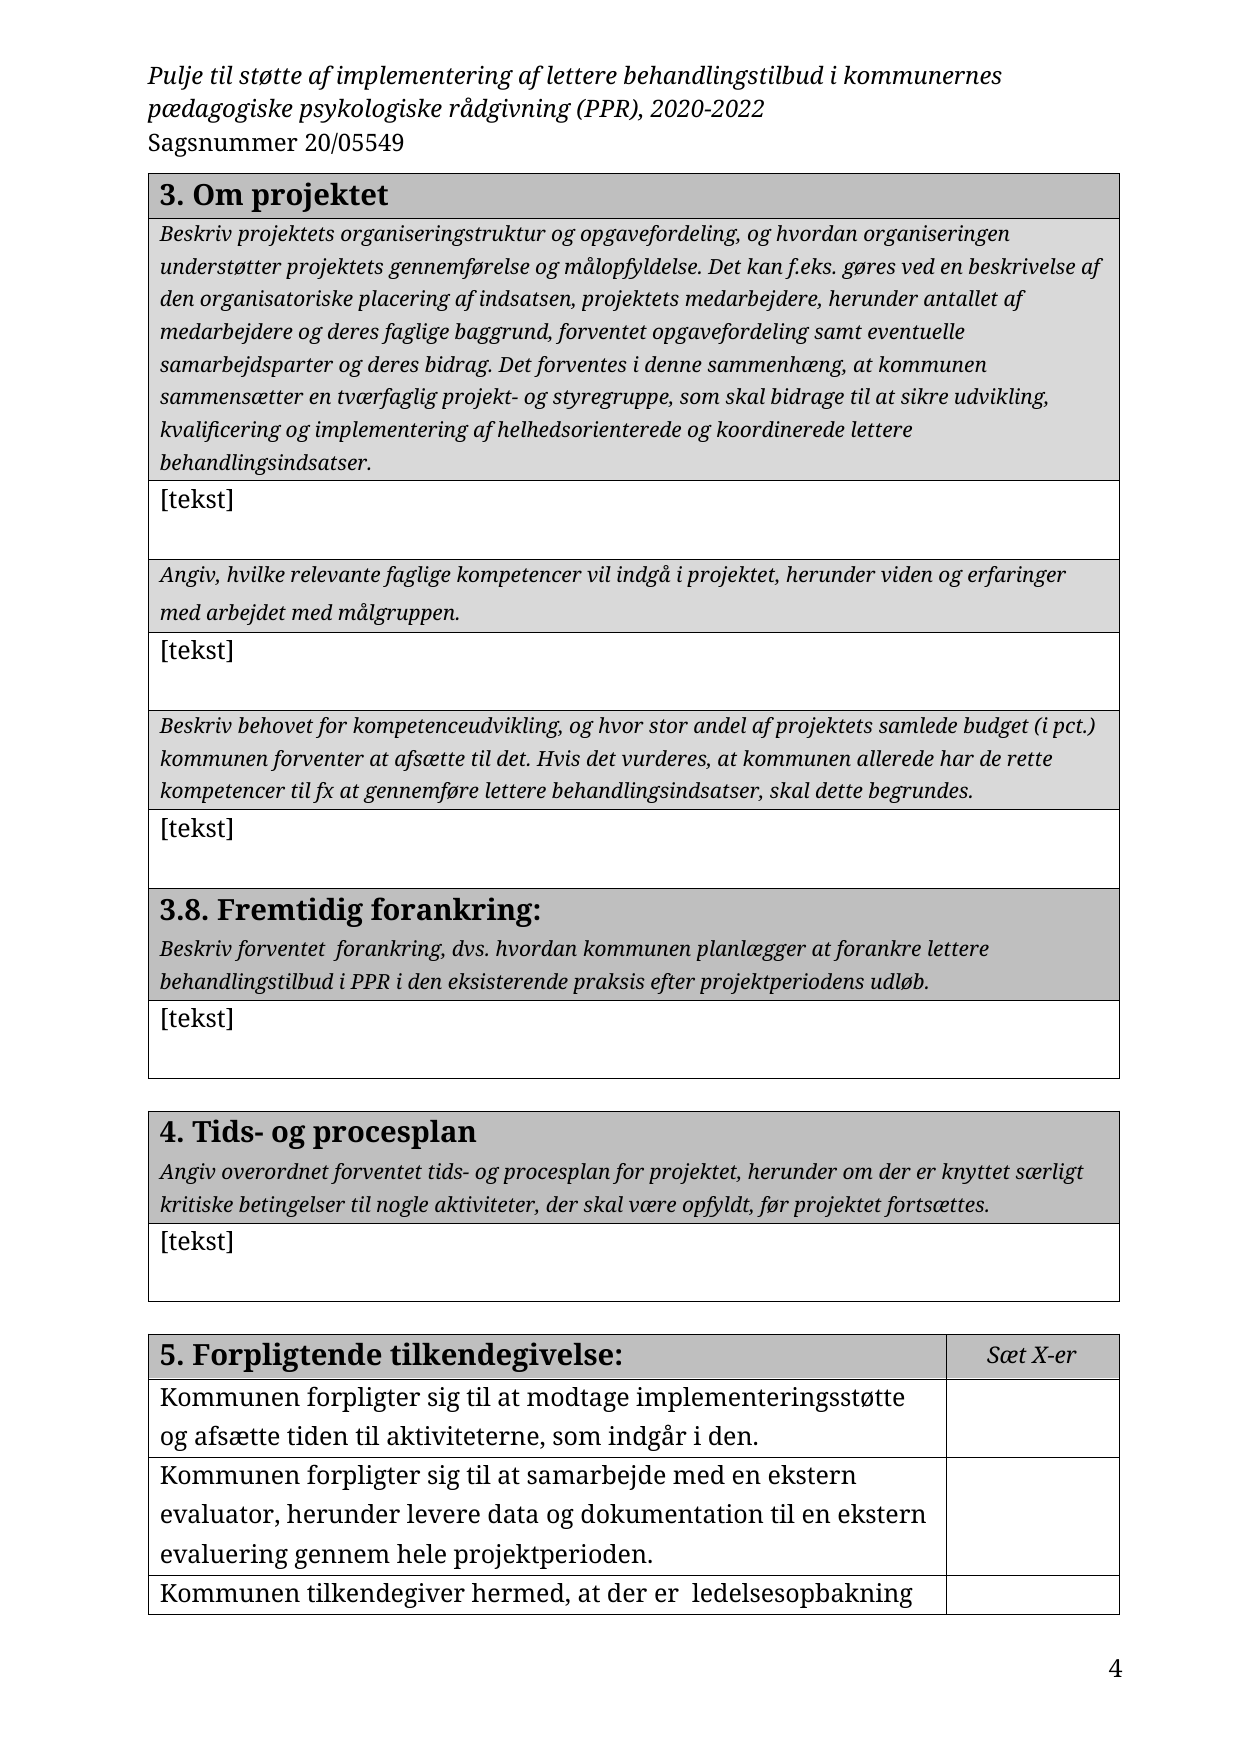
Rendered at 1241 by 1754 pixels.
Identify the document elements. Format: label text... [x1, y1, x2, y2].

table_cell [tekst] [149, 810, 1119, 888]
table_cell [tekst] [149, 481, 1119, 559]
table_cell Kommunen forpligter sig til at modtage implementeringsstøtte og afsætte tiden til aktiviteterne, som indgår i den. [149, 1380, 946, 1457]
table_header 3. Om projektet [149, 174, 1119, 218]
table_header Sæt X-er [947, 1335, 1119, 1378]
table_cell Beskriv behovet for kompetenceudvikling, og hvor stor andel af projektets samlede budget (i pct.) kommunen forventer at afsætte til det. Hvis det vurderes, at kommunen allerede har de rette kompetencer til fx at gennemføre lettere behandlingsindsatser, skal dette begrundes. [149, 711, 1119, 809]
table_cell [947, 1380, 1119, 1457]
table_header 5. Forpligtende tilkendegivelse: [149, 1335, 946, 1378]
table_cell [947, 1576, 1119, 1614]
table_cell Kommunen forpligter sig til at samarbejde med en ekstern evaluator, herunder levere data og dokumentation til en ekstern evaluering gennem hele projektperioden. [149, 1458, 946, 1575]
table_cell [tekst] [149, 633, 1119, 710]
table_cell [tekst] [149, 1224, 1119, 1301]
table_header 4. Tids- og procesplan Angiv overordnet forventet tids- og procesplan for projektet, herunder om der er knyttet særligt kritiske betingelser til nogle aktiviteter, der skal være opfyldt, før projektet fortsættes. [149, 1112, 1119, 1223]
table_cell [947, 1458, 1119, 1575]
table_cell Angiv, hvilke relevante faglige kompetencer vil indgå i projektet, herunder viden og erfaringer med arbejdet med målgruppen. [149, 560, 1119, 632]
table_cell [tekst] [149, 1001, 1119, 1078]
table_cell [149, 1576, 946, 1614]
table_cell 3.8. Fremtidig forankring: Beskriv forventet forankring, dvs. hvordan kommunen planlægger at forankre lettere behandlingstilbud i PPR i den eksisterende praksis efter projektperiodens udløb. [149, 889, 1119, 1000]
table_cell Beskriv projektets organiseringstruktur og opgavefordeling, og hvordan organiseringen understøtter projektets gennemførelse og målopfyldelse. Det kan f.eks. gøres ved en beskrivelse af den organisatoriske placering af indsatsen, projektets medarbejdere, herunder antallet af medarbejdere og deres faglige baggrund, forventet opgavefordeling samt eventuelle samarbejdsparter og deres bidrag. Det forventes i denne sammenhæng, at kommunen sammensætter en tværfaglig projekt- og styregruppe, som skal bidrage til at sikre udvikling, kvalificering og implementering af helhedsorienterede og koordinerede lettere behandlingsindsatser. [149, 219, 1119, 480]
